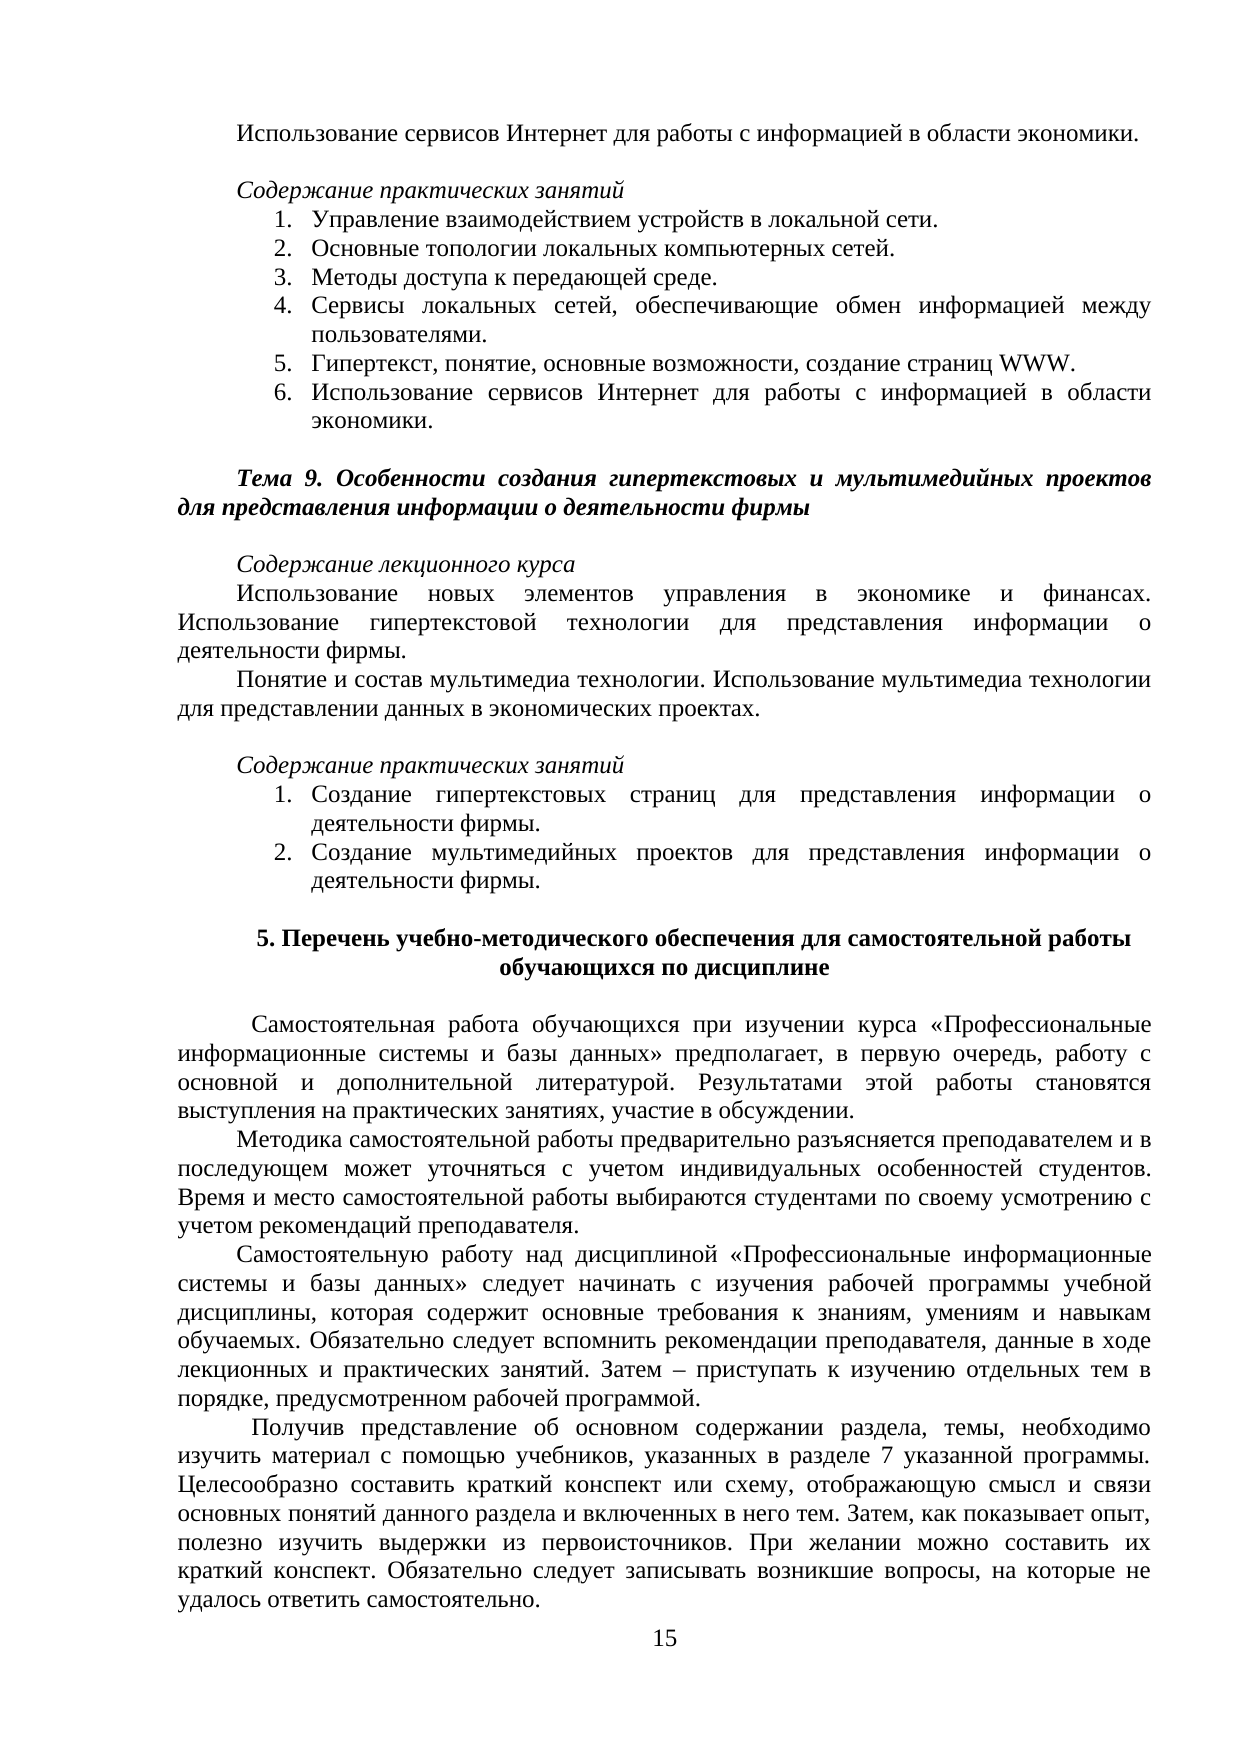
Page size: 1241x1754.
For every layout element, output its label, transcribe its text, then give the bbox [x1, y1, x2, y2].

text Понятие и состав мультимедиа технологии. Использование мультимедиа технологии для представлении данных в экономических проектах. [177, 664, 1152, 722]
text Содержание практических занятий [177, 751, 1152, 779]
list Сервисы локальных сетей, обеспечивающие обмен информацией между пользователями. [274, 291, 1152, 348]
text Использование сервисов Интернет для работы с информацией в области экономики. [177, 118, 1152, 147]
text Содержание практических занятий [177, 176, 1152, 204]
text Самостоятельную работу над дисциплиной «Профессиональные информационные системы и базы данных» следует начинать с изучения рабочей программы учебной дисциплины, которая содержит основные требования к знаниям, умениям и навыкам обучаемых. Обязательно следует вспомнить рекомендации преподавателя, данные в ходе лекционных и практических занятий. Затем – приступать к изучению отдельных тем в порядке, предусмотренном рабочей программой. [177, 1239, 1152, 1412]
list Создание мультимедийных проектов для представления информации о деятельности фирмы. [274, 837, 1152, 894]
list Основные топологии локальных компьютерных сетей. [274, 233, 1152, 262]
text Самостоятельная работа обучающихся при изучении курса «Профессиональные информационные системы и базы данных» предполагает, в первую очередь, работу с основной и дополнительной литературой. Результатами этой работы становятся выступления на практических занятиях, участие в обсуждении. [177, 1009, 1152, 1124]
text Тема 9. Особенности создания гипертекстовых и мультимедийных проектов для представления информации о деятельности фирмы [177, 463, 1152, 521]
list Создание гипертекстовых страниц для представления информации о деятельности фирмы. [274, 779, 1152, 837]
text Методика самостоятельной работы предварительно разъясняется преподавателем и в последующем может уточняться с учетом индивидуальных особенностей студентов. Время и место самостоятельной работы выбираются студентами по своему усмотрению с учетом рекомендаций преподавателя. [177, 1124, 1152, 1239]
text Использование новых элементов управления в экономике и финансах. Использование гипертекстовой технологии для представления информации о деятельности фирмы. [177, 578, 1152, 664]
list Методы доступа к передающей среде. [274, 262, 1152, 291]
list Гипертекст, понятие, основные возможности, создание страниц WWW. [274, 348, 1152, 377]
list Управление взаимодействием устройств в локальной сети. [274, 204, 1152, 233]
list Использование сервисов Интернет для работы с информацией в области экономики. [274, 377, 1152, 434]
text 5. Перечень учебно-методического обеспечения для самостоятельной работы обучающихся по дисциплине [177, 923, 1152, 981]
text Содержание лекционного курса [177, 549, 1152, 578]
text Получив представление об основном содержании раздела, темы, необходимо изучить материал с помощью учебников, указанных в разделе 7 указанной программы. Целесообразно составить краткий конспект или схему, отображающую смысл и связи основных понятий данного раздела и включенных в него тем. Затем, как показывает опыт, полезно изучить выдержки из первоисточников. При желании можно составить их краткий конспект. Обязательно следует записывать возникшие вопросы, на которые не удалось ответить самостоятельно. [177, 1412, 1152, 1613]
